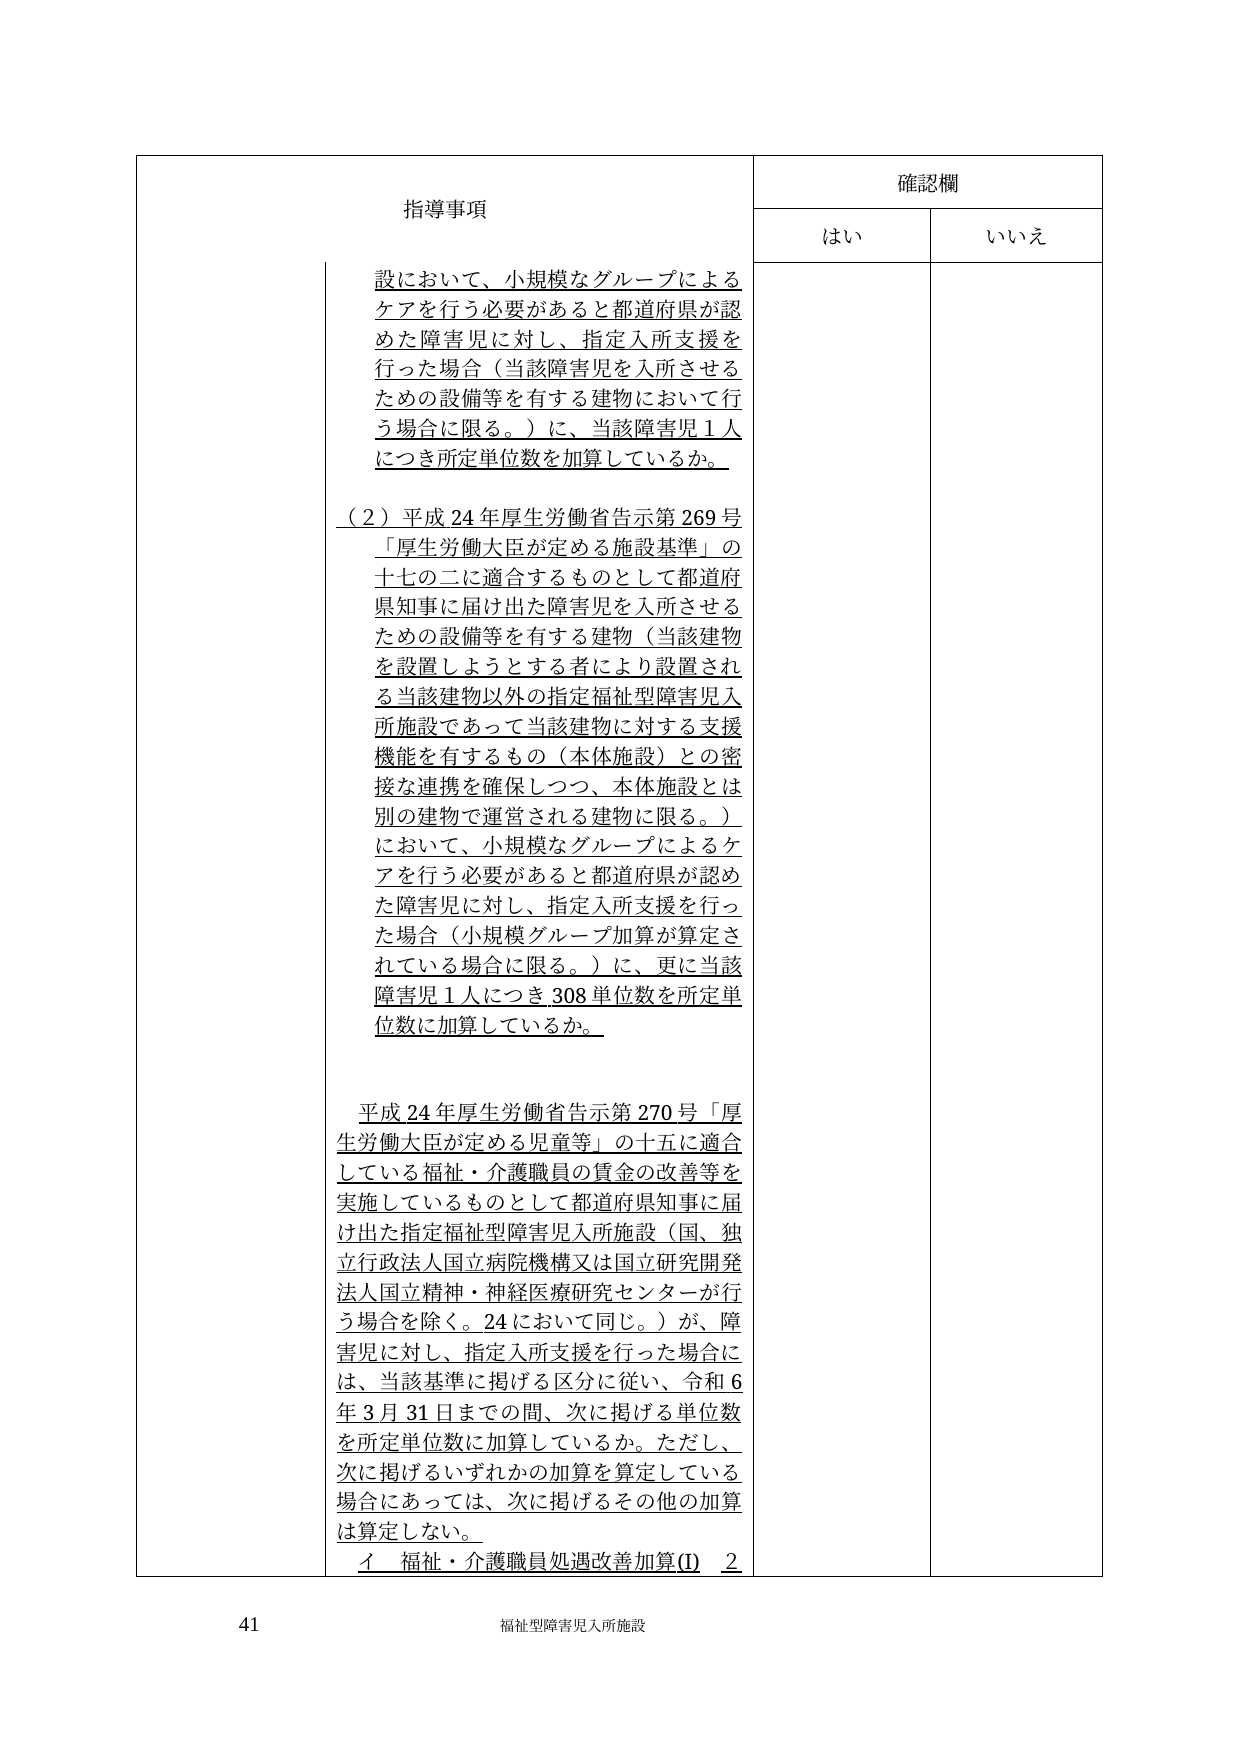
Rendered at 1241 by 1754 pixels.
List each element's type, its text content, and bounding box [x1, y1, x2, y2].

table_cell [931, 263, 1102, 1576]
table_header 指導事項 [137, 156, 753, 262]
table_cell いいえ [931, 209, 1102, 262]
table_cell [326, 262, 753, 1576]
table_cell [754, 263, 930, 1576]
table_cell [137, 262, 325, 1576]
table_cell はい [754, 209, 930, 262]
table_header 確認欄 [754, 156, 1102, 208]
